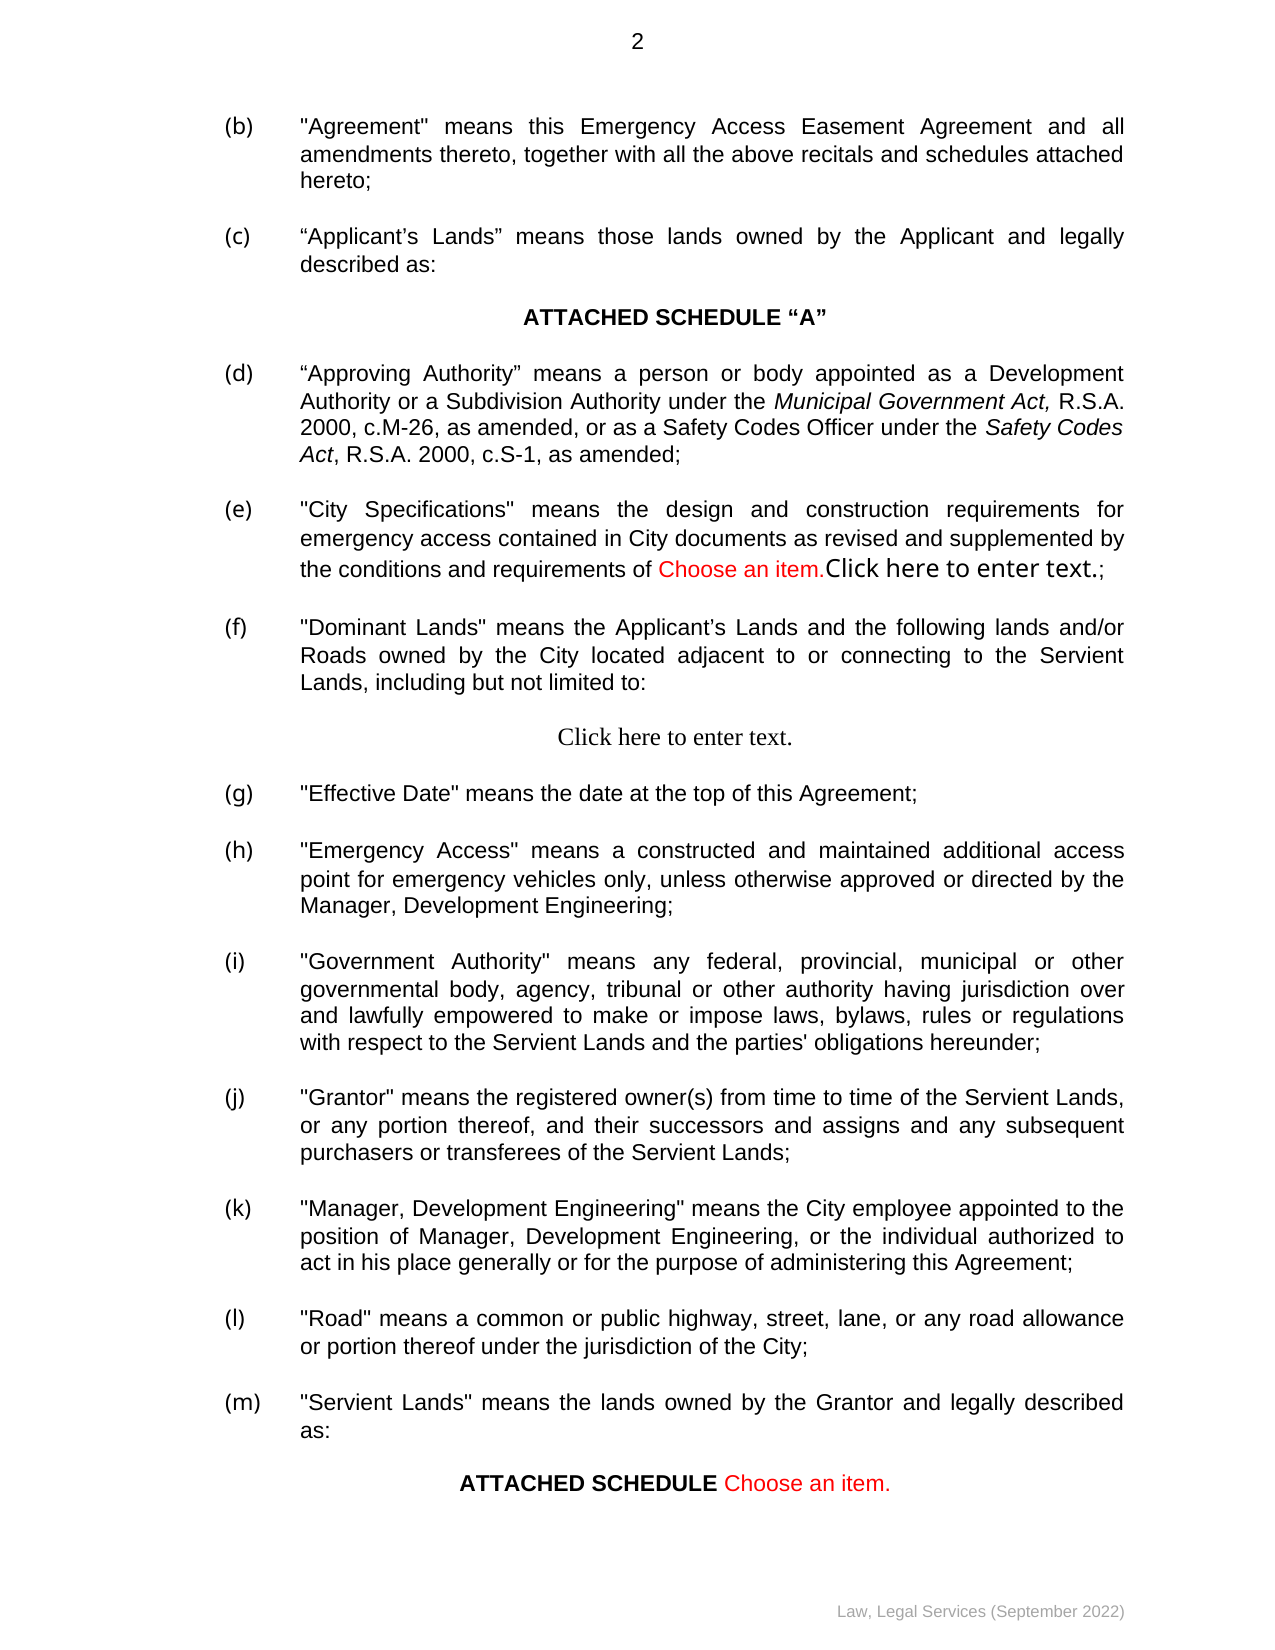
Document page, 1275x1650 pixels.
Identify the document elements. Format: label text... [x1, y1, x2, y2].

list "City Specifications" means the design and construction requirements for emergency access contained in City documents as revised and supplemented by the conditions and requirements of ; [225, 493, 1125, 585]
list "Effective Date" means the date at the top of this Agreement; [225, 777, 1125, 808]
list "Grantor" means the registered owner(s) from time to time of the Servient Lands, or any portion thereof, and their successors and assigns and any subsequent purchasers or transferees of the Servient Lands; [225, 1081, 1125, 1165]
text ATTACHED SCHEDULE “A” [225, 304, 1125, 330]
list "Agreement" means this Emergency Access Easement Agreement and all amendments thereto, together with all the above recitals and schedules attached hereto; [225, 109, 1125, 193]
list "Dominant Lands" means the Applicant’s Lands and the following lands and/or Roads owned by the City located adjacent to or connecting to the Servient Lands, including but not limited to: [225, 611, 1125, 695]
list "Government Authority" means any federal, provincial, municipal or other governmental body, agency, tribunal or other authority having jurisdiction over and lawfully empowered to make or impose laws, bylaws, rules or regulations with respect to the Servient Lands and the parties' obligations hereunder; [225, 944, 1125, 1055]
list “Approving Authority” means a person or body appointed as a Development Authority or a Subdivision Authority under the Municipal Government Act, R.S.A. 2000, c.M-26, as amended, or as a Safety Codes Officer under the Safety Codes Act, R.S.A. 2000, c.S-1, as amended; [225, 357, 1125, 467]
list ATTACHED SCHEDULE [225, 1470, 1125, 1496]
list "Road" means a common or public highway, street, lane, or any road allowance or portion thereof under the jurisdiction of the City; [225, 1302, 1125, 1359]
list "Servient Lands" means the lands owned by the Grantor and legally described as: [225, 1386, 1125, 1443]
list “Applicant’s Lands” means those lands owned by the Applicant and legally described as: [225, 220, 1125, 277]
list "Emergency Access" means a constructed and maintained additional access point for emergency vehicles only, unless otherwise approved or directed by the Manager, Development Engineering; [225, 834, 1125, 918]
list "Manager, Development Engineering" means the City employee appointed to the position of Manager, Development Engineering, or the individual authorized to act in his place generally or for the purpose of administering this Agreement; [225, 1192, 1125, 1276]
